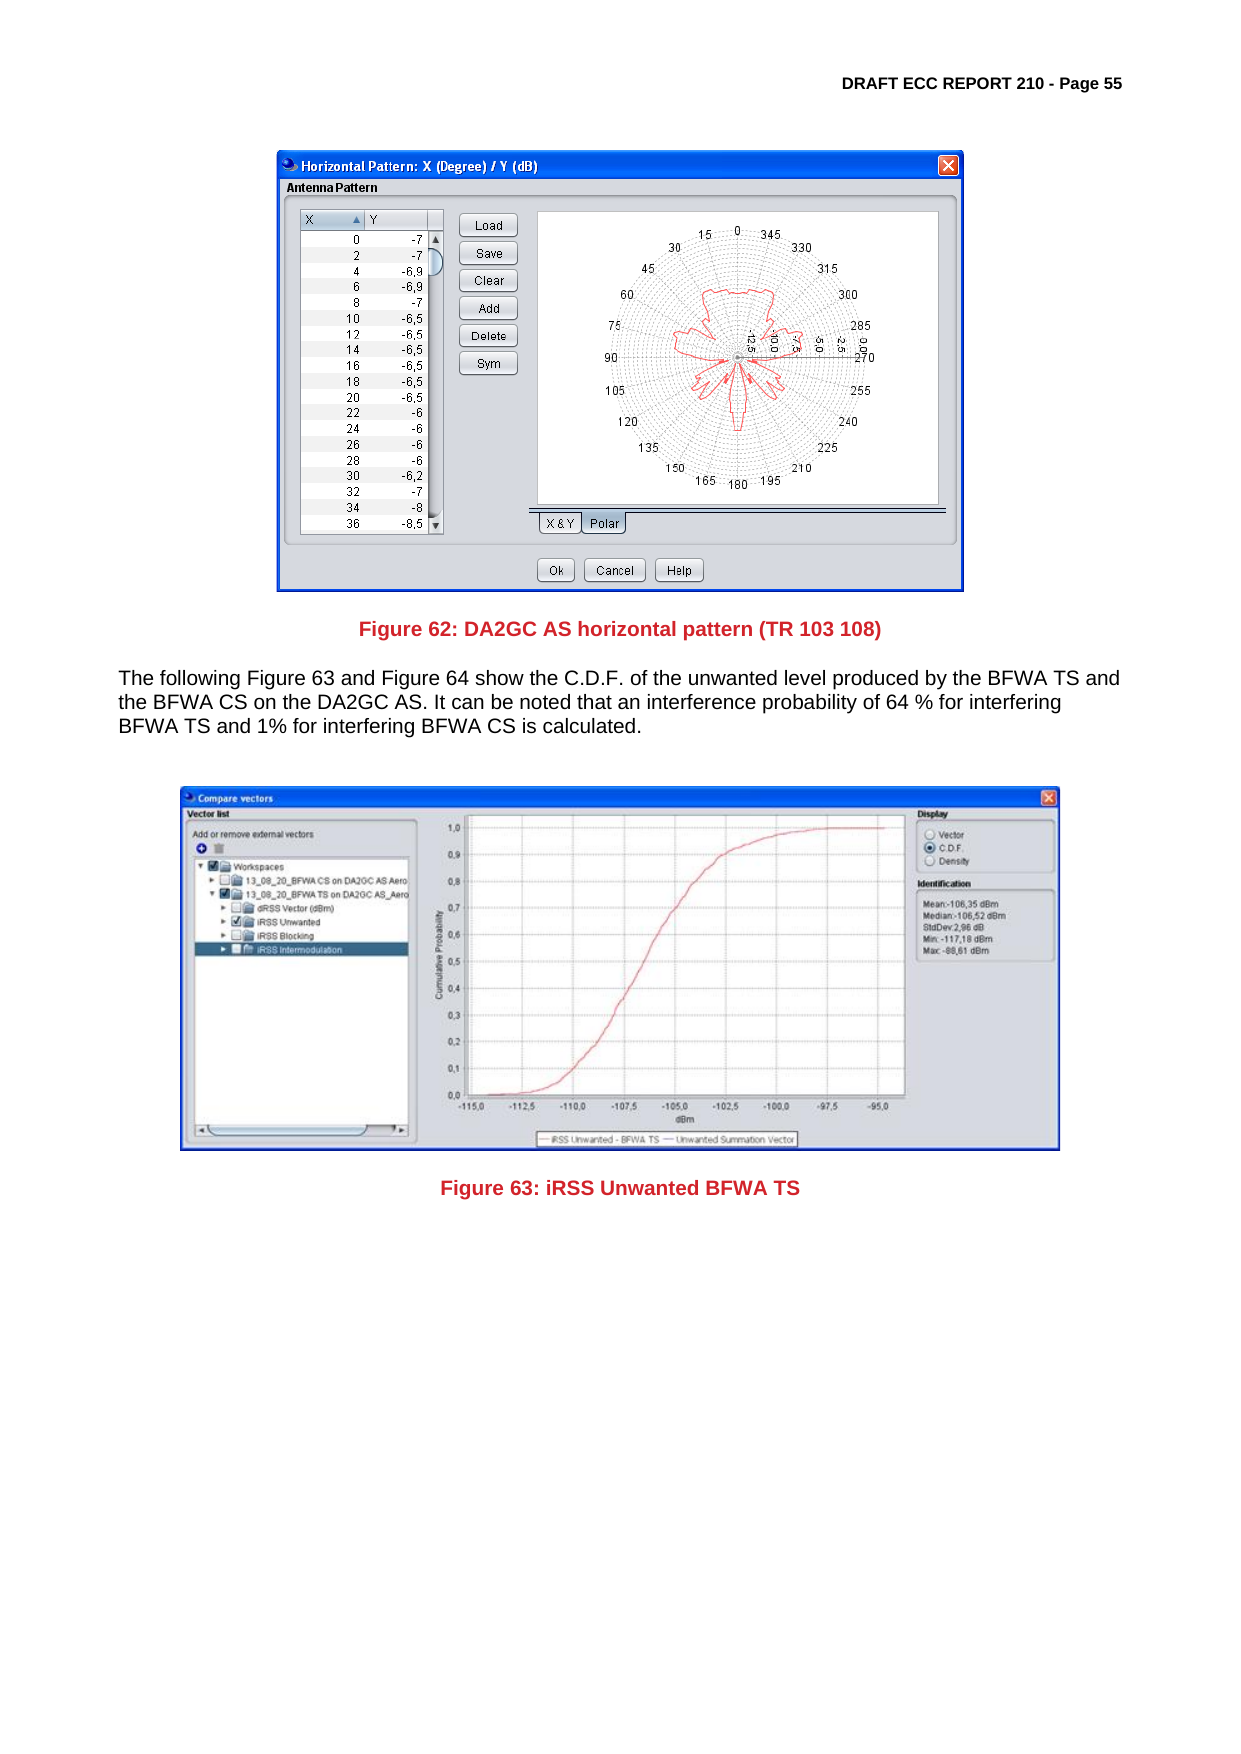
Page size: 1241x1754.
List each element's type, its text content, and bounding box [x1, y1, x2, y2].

text Figure 63: iRSS Unwanted BFWA TS [118, 1175, 1122, 1199]
text The following Figure 63 and Figure 64 show the C.D.F. of the unwanted level produced by the BFWA TS and the BFWA CS on the DA2GC AS. It can be noted that an interference probability of 64 % for interfering BFWA TS and 1% for interfering BFWA CS is calculated. [118, 666, 1122, 738]
picture [276, 150, 964, 592]
text Figure 62: DA2GC AS horizontal pattern (TR 103 108) [118, 617, 1122, 641]
picture [180, 786, 1060, 1151]
